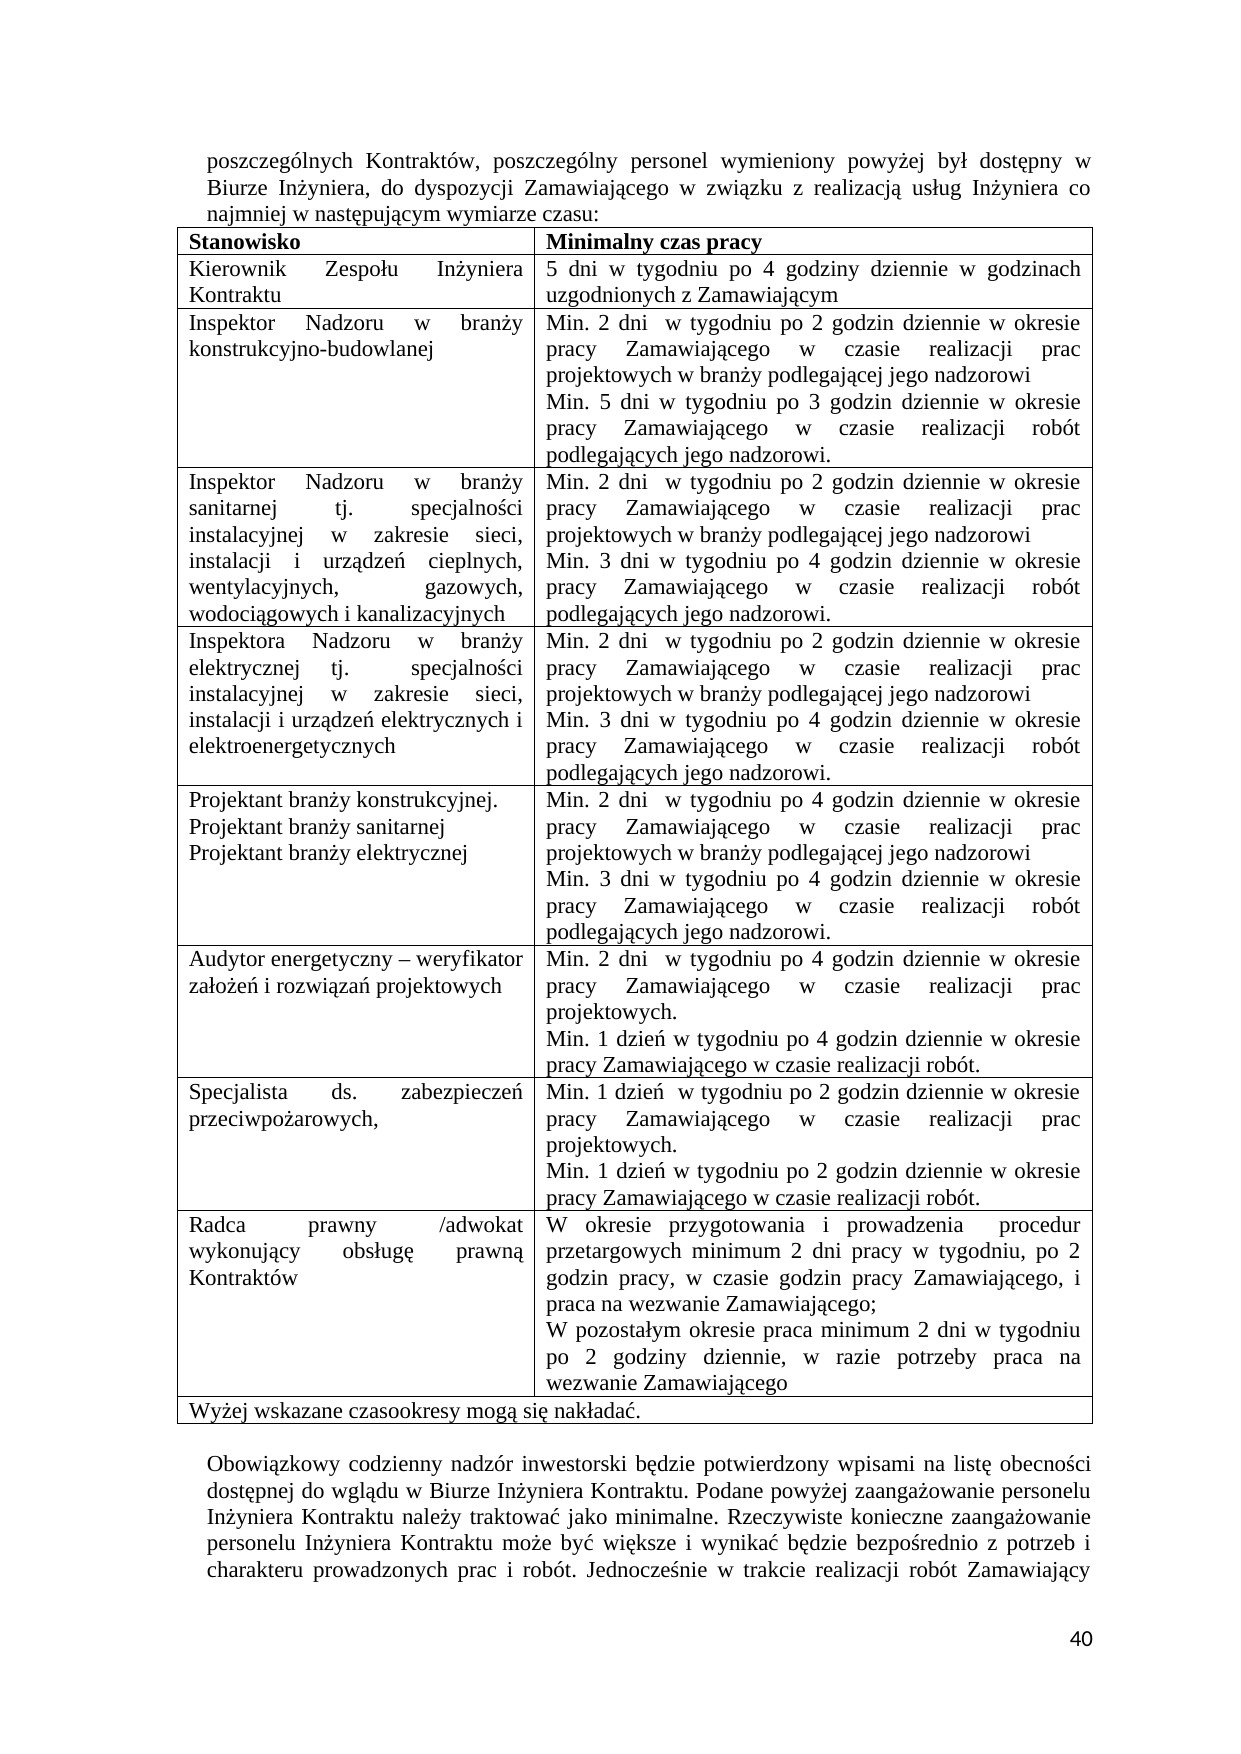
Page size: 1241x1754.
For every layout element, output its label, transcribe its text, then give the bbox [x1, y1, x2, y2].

table_cell Min. 2 dni w tygodniu po 2 godzin dziennie w okresie pracy Zamawiającego w czasie realizacji prac projektowych w branży podlegającej jego nadzorowi Min. 5 dni w tygodniu po 3 godzin dziennie w okresie pracy Zamawiającego w czasie realizacji robót podlegających jego nadzorowi. [535, 309, 1092, 467]
table_cell Inspektor Nadzoru w branży sanitarnej tj. specjalności instalacyjnej w zakresie sieci, instalacji i urządzeń cieplnych, wentylacyjnych, gazowych, wodociągowych i kanalizacyjnych [178, 468, 534, 626]
table_cell 5 dni w tygodniu po 4 godziny dziennie w godzinach uzgodnionych z Zamawiającym [535, 255, 1092, 308]
table_cell Inspektor Nadzoru w branży konstrukcyjno-budowlanej [178, 309, 534, 467]
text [207, 148, 1093, 227]
table_cell Min. 2 dni w tygodniu po 4 godzin dziennie w okresie pracy Zamawiającego w czasie realizacji prac projektowych. Min. 1 dzień w tygodniu po 4 godzin dziennie w okresie pracy Zamawiającego w czasie realizacji robót. [535, 946, 1092, 1077]
table_cell Projektant branży konstrukcyjnej. Projektant branży sanitarnej Projektant branży elektrycznej [178, 786, 534, 944]
table_header Stanowisko [178, 228, 534, 254]
table_cell Inspektora Nadzoru w branży elektrycznej tj. specjalności instalacyjnej w zakresie sieci, instalacji i urządzeń elektrycznych i elektroenergetycznych [178, 627, 534, 785]
table_header Minimalny czas pracy [535, 228, 1092, 254]
table_cell Min. 1 dzień w tygodniu po 2 godzin dziennie w okresie pracy Zamawiającego w czasie realizacji prac projektowych. Min. 1 dzień w tygodniu po 2 godzin dziennie w okresie pracy Zamawiającego w czasie realizacji robót. [535, 1078, 1092, 1210]
table_cell Min. 2 dni w tygodniu po 4 godzin dziennie w okresie pracy Zamawiającego w czasie realizacji prac projektowych w branży podlegającej jego nadzorowi Min. 3 dni w tygodniu po 4 godzin dziennie w okresie pracy Zamawiającego w czasie realizacji robót podlegających jego nadzorowi. [535, 786, 1092, 944]
table_cell Min. 2 dni w tygodniu po 2 godzin dziennie w okresie pracy Zamawiającego w czasie realizacji prac projektowych w branży podlegającej jego nadzorowi Min. 3 dni w tygodniu po 4 godzin dziennie w okresie pracy Zamawiającego w czasie realizacji robót podlegających jego nadzorowi. [535, 627, 1092, 785]
table_cell Audytor energetyczny – weryfikator założeń i rozwiązań projektowych [178, 946, 534, 1077]
table_cell Kierownik Zespołu Inżyniera Kontraktu [178, 255, 534, 308]
table_cell W okresie przygotowania i prowadzenia procedur przetargowych minimum 2 dni pracy w tygodniu, po 2 godzin pracy, w czasie godzin pracy Zamawiającego, i praca na wezwanie Zamawiającego; W pozostałym okresie praca minimum 2 dni w tygodniu po 2 godziny dziennie, w razie potrzeby praca na wezwanie Zamawiającego [535, 1211, 1092, 1396]
table_cell Radca prawny /adwokat wykonujący obsługę prawną Kontraktów [178, 1211, 534, 1396]
table_cell Wyżej wskazane czasookresy mogą się nakładać. [178, 1397, 1092, 1423]
table_cell Specjalista ds. zabezpieczeń przeciwpożarowych, [178, 1078, 534, 1210]
table_cell Min. 2 dni w tygodniu po 2 godzin dziennie w okresie pracy Zamawiającego w czasie realizacji prac projektowych w branży podlegającej jego nadzorowi Min. 3 dni w tygodniu po 4 godzin dziennie w okresie pracy Zamawiającego w czasie realizacji robót podlegających jego nadzorowi. [535, 468, 1092, 626]
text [207, 1450, 1093, 1582]
